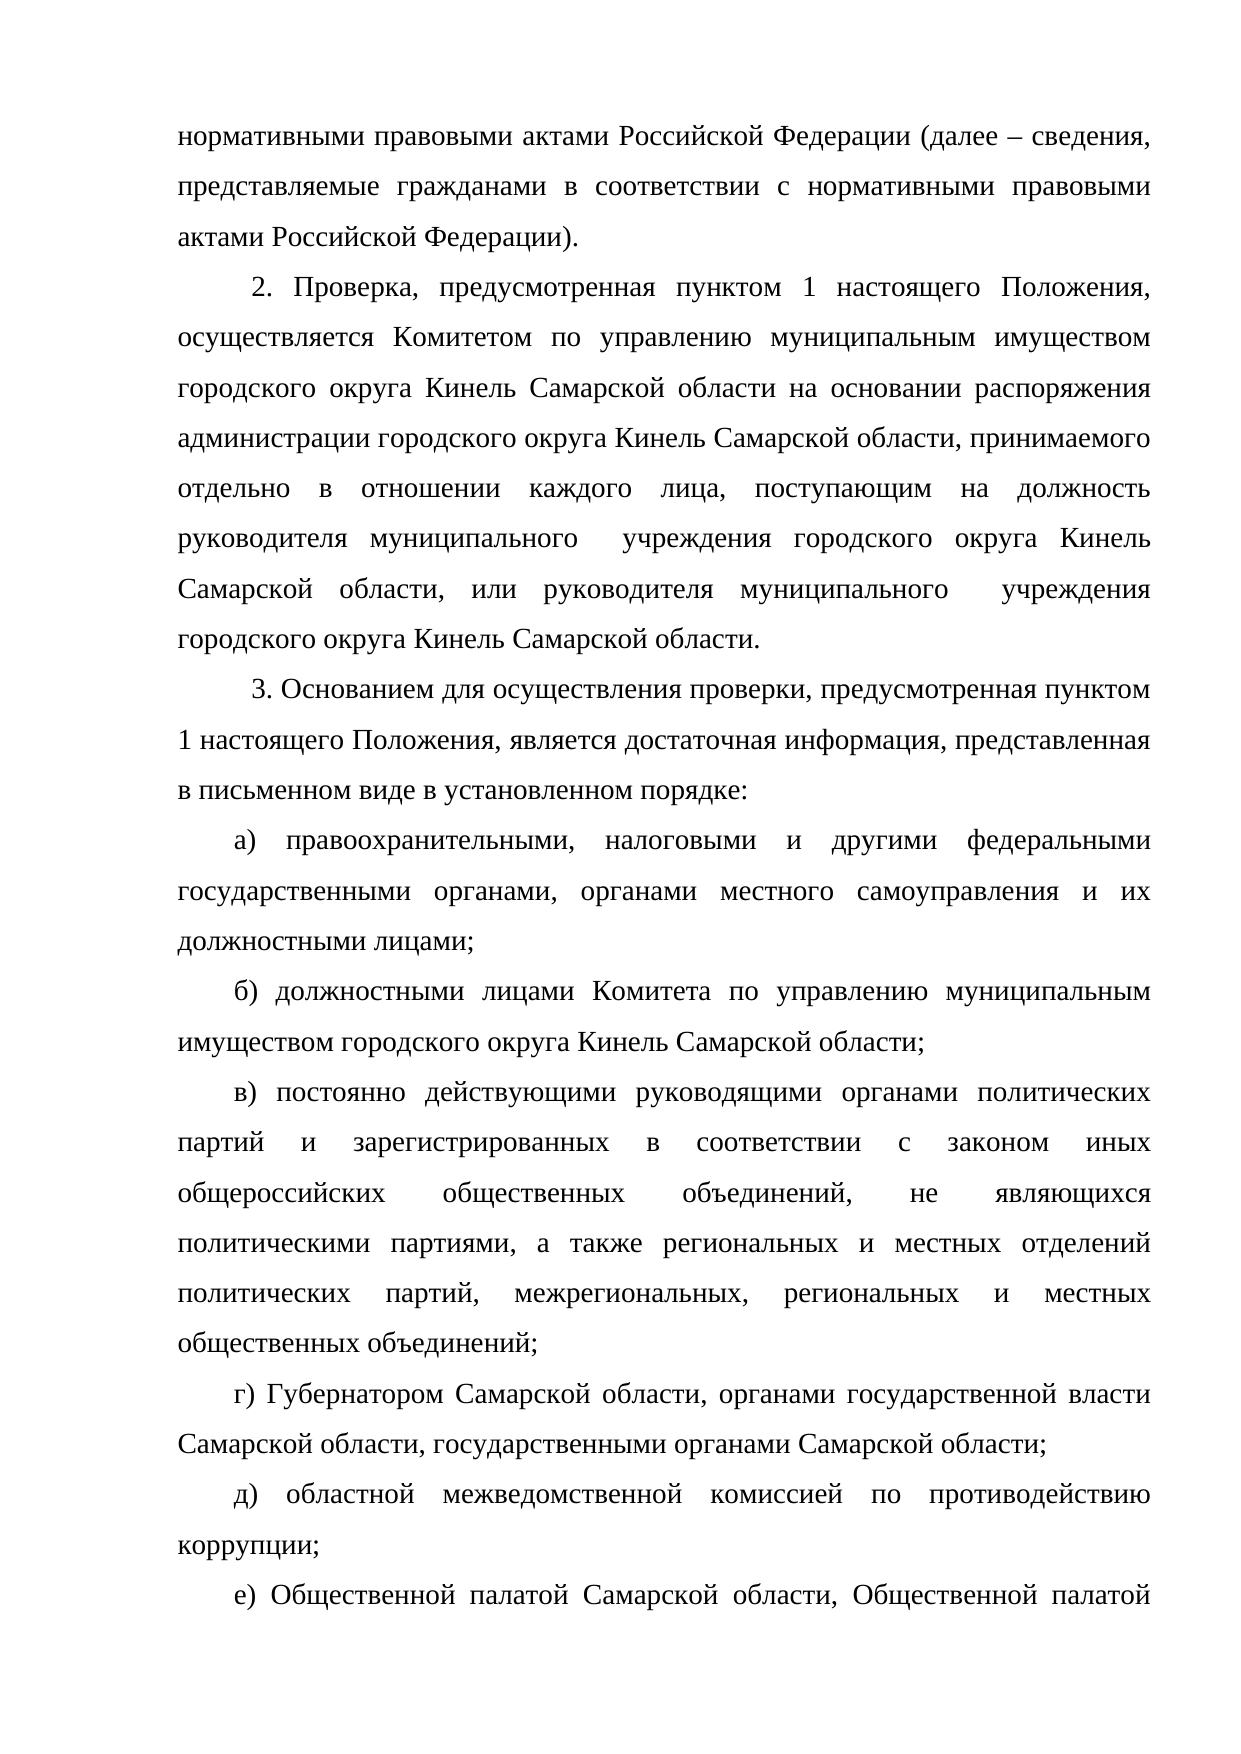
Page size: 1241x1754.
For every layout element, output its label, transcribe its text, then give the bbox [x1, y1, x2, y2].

text а) правоохранительными, налоговыми и другими федеральными государственными органами, органами местного самоуправления и их должностными лицами; [177, 822, 1152, 957]
text б) должностными лицами Комитета по управлению муниципальным имуществом городского округа Кинель Самарской области; [177, 973, 1152, 1057]
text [177, 118, 1152, 252]
text 2. Проверка, предусмотренная пунктом 1 настоящего Положения, осуществляется Комитетом по управлению муниципальным имуществом городского округа Кинель Самарской области на основании распоряжения администрации городского округа Кинель Самарской области, принимаемого отдельно в отношении каждого лица, поступающим на должность руководителя муниципального учреждения городского округа Кинель Самарской области, или руководителя муниципального учреждения городского округа Кинель Самарской области. [177, 269, 1152, 655]
text 3. Основанием для осуществления проверки, предусмотренная пунктом 1 настоящего Положения, является достаточная информация, представленная в письменном виде в установленном порядке: [177, 672, 1152, 806]
text в) постоянно действующими руководящими органами политических партий и зарегистрированных в соответствии с законом иных общероссийских общественных объединений, не являющихся политическими партиями, а также региональных и местных отделений политических партий, межрегиональных, региональных и местных общественных объединений; [177, 1074, 1152, 1359]
text г) Губернатором Самарской области, органами государственной власти Самарской области, государственными органами Самарской области; [177, 1376, 1152, 1460]
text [177, 1577, 1152, 1611]
text д) областной межведомственной комиссией по противодействию коррупции; [177, 1477, 1152, 1560]
